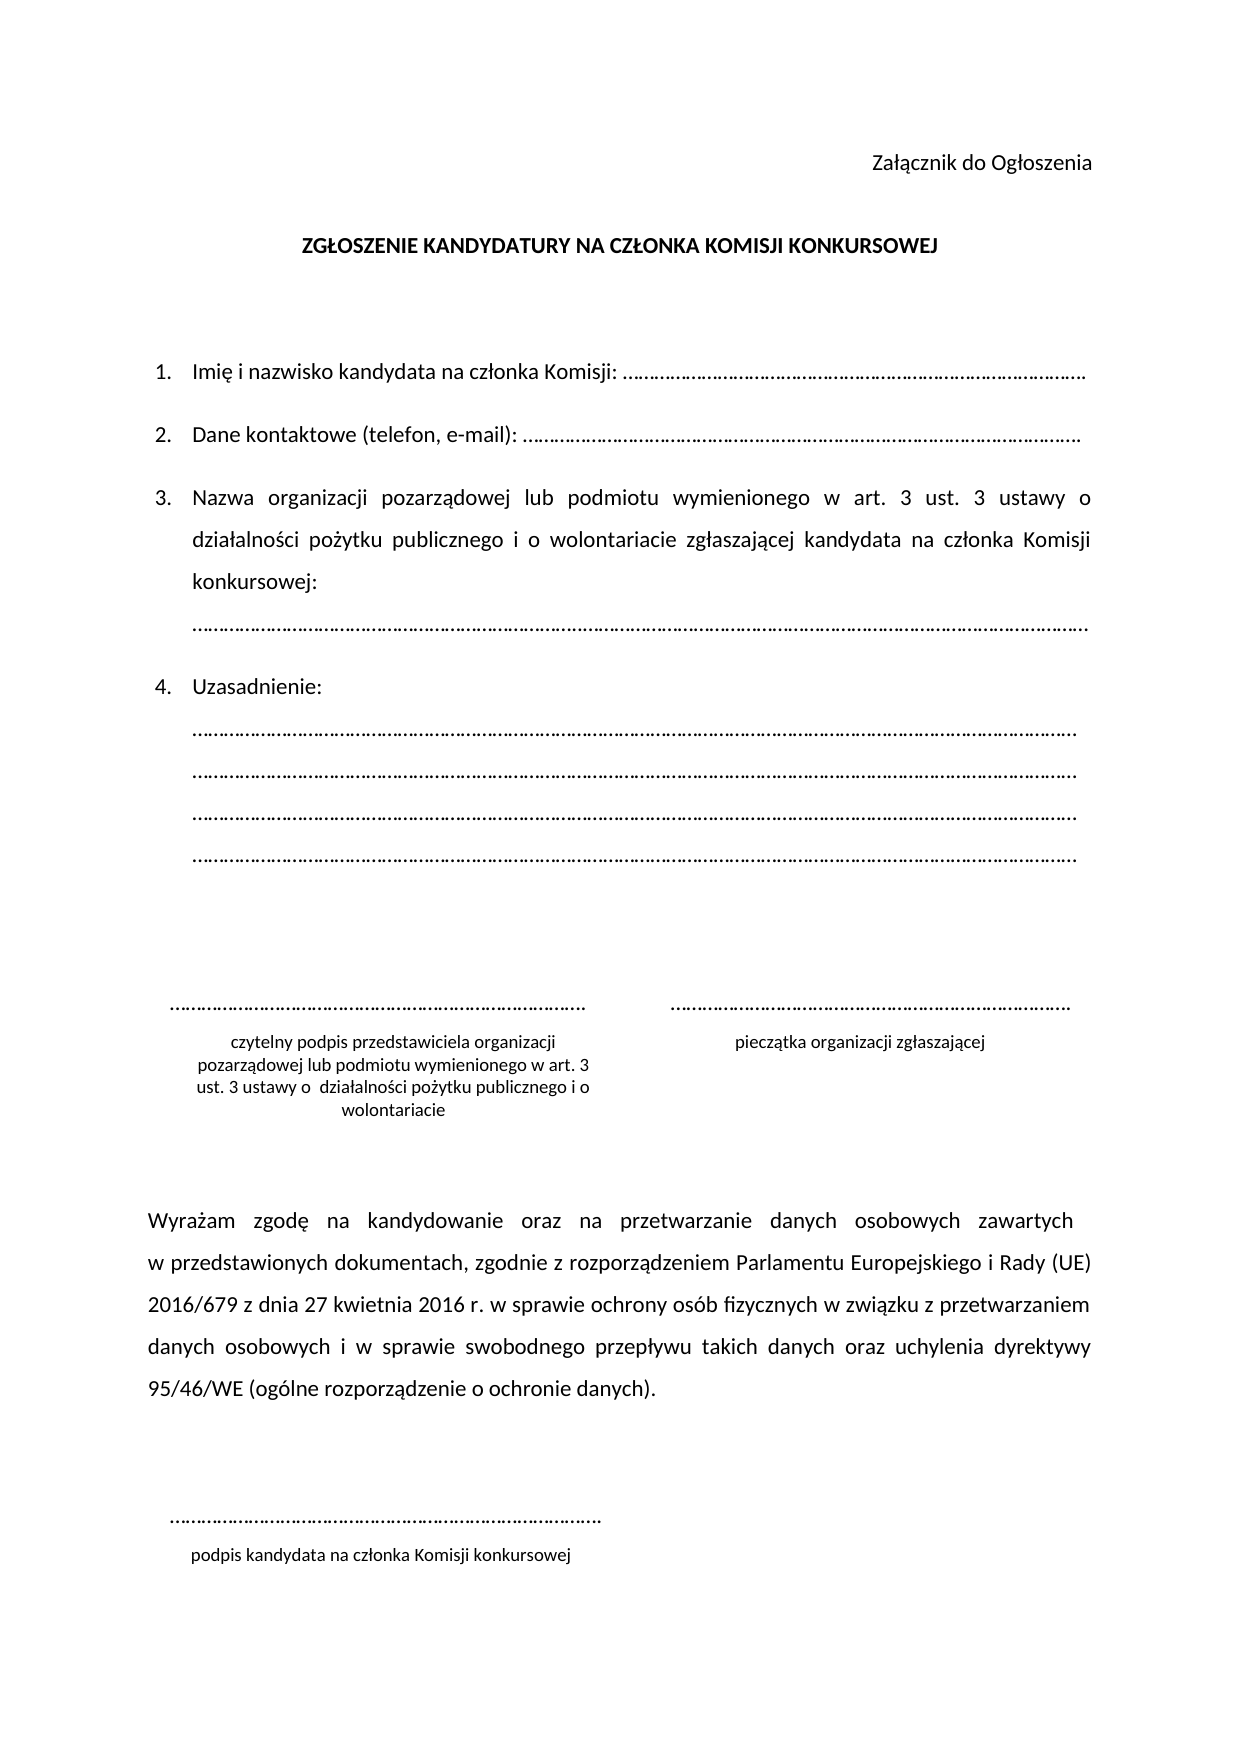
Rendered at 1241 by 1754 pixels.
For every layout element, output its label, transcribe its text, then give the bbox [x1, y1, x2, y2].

text ………………………………………………………………..…………………………………………………………………………………… [192, 609, 1093, 637]
table_cell czytelny podpis przedstawiciela organizacji pozarządowej lub podmiotu wymienionego w art. 3 ust. 3 ustawy o działalności pożytku publicznego i o wolontariacie [159, 1030, 628, 1121]
list Nazwa organizacji pozarządowej lub podmiotu wymienionego w art. 3 ust. 3 ustawy o działalności pożytku publicznego i o wolontariacie zgłaszającej kandydata na członka Komisji konkursowej: [154, 483, 1093, 595]
table_cell pieczątka organizacji zgłaszającej [629, 1030, 1092, 1121]
text Wyrażam zgodę na kandydowanie oraz na przetwarzanie danych osobowych zawartych w przedstawionych dokumentach, zgodnie z rozporządzeniem Parlamentu Europejskiego i Rady (UE) 2016/679 z dnia 27 kwietnia 2016 r. w sprawie ochrony osób fizycznych w związku z przetwarzaniem danych osobowych i w sprawie swobodnego przepływu takich danych oraz uchylenia dyrektywy 95/46/WE (ogólne rozporządzenie o ochronie danych). [148, 1206, 1093, 1402]
text Załącznik do Ogłoszenia [148, 148, 1093, 176]
list Dane kontaktowe (telefon, e-mail): ……………………………………………………………………………………………. [154, 420, 1093, 448]
table_header …………………………………………………………………. [629, 988, 1092, 1029]
table_header ………………………………………………………………………. [159, 1501, 655, 1542]
list Imię i nazwisko kandydata na członka Komisji: ……………………………………………………………………………. [154, 357, 1093, 386]
table_cell podpis kandydata na członka Komisji konkursowej [159, 1544, 655, 1579]
text …………………………………………………………………………………………………………………………………………………………………………………………………………………………………………………………………………………………………………………………………………………………………………………………………………………………………………………………………………………………………………………………………………………………………………………………………………………… [192, 714, 1093, 868]
list Uzasadnienie: [154, 672, 1093, 700]
table_header ……………………………………………………………………. [159, 988, 628, 1029]
text ZGŁOSZENIE KANDYDATURY NA CZŁONKA KOMISJI KONKURSOWEJ [148, 232, 1093, 259]
